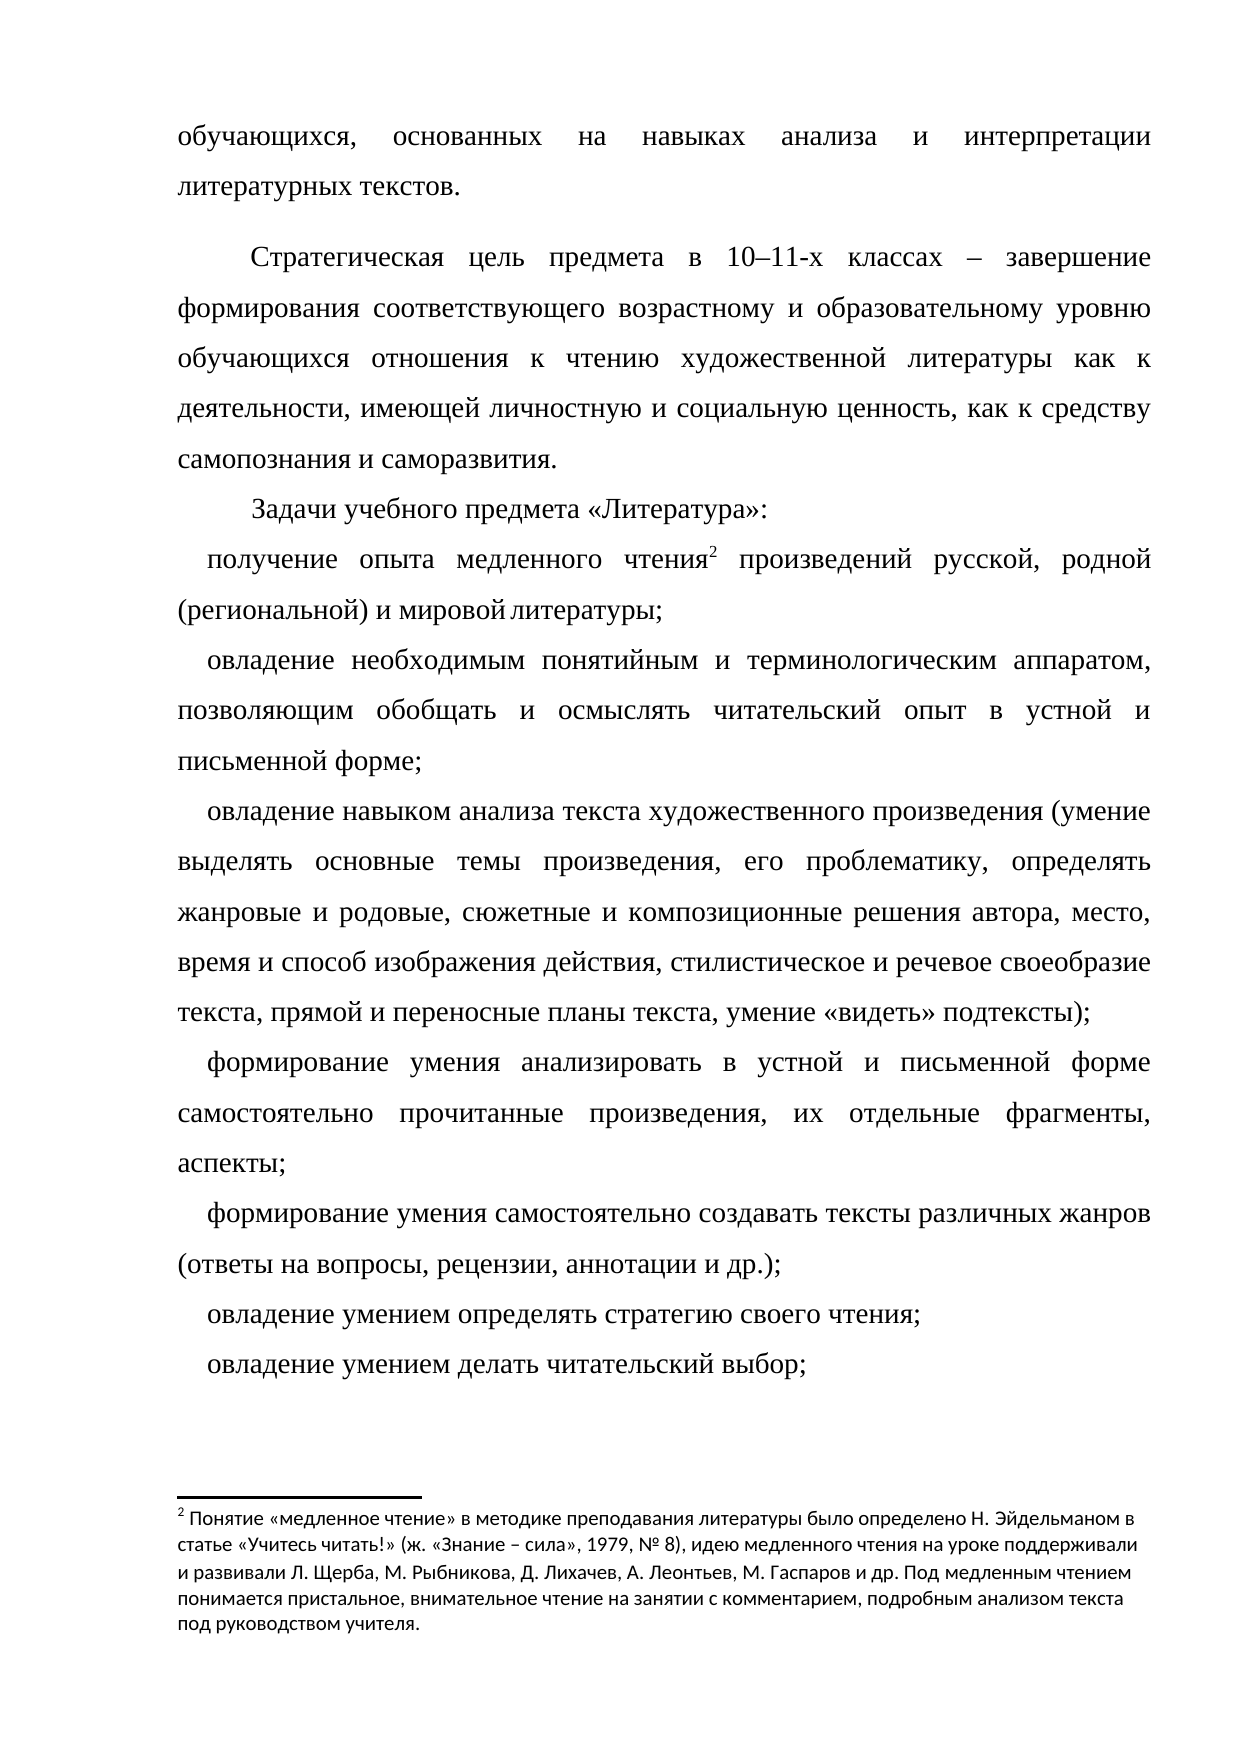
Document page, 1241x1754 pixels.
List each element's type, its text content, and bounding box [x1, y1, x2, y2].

text овладение необходимым понятийным и терминологическим аппаратом, позволяющим обобщать и осмыслять читательский опыт в устной и письменной форме; [177, 642, 1152, 776]
text овладение умением определять стратегию своего чтения; [177, 1296, 1152, 1330]
text Задачи учебного предмета «Литература»: [177, 491, 1152, 525]
text Стратегическая цель предмета в 10–11-х классах – завершение формирования соответствующего возрастному и образовательному уровню обучающихся отношения к чтению художественной литературы как к деятельности, имеющей личностную и социальную ценность, как к средству самопознания и саморазвития. [177, 239, 1152, 474]
text овладение навыком анализа текста художественного произведения (умение выделять основные темы произведения, его проблематику, определять жанровые и родовые, сюжетные и композиционные решения автора, место, время и способ изображения действия, стилистическое и речевое своеобразие текста, прямой и переносные планы текста, умение «видеть» подтексты); [177, 793, 1152, 1028]
text формирование умения самостоятельно создавать тексты различных жанров (ответы на вопросы, рецензии, аннотации и др.); [177, 1196, 1152, 1279]
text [177, 118, 1152, 202]
text формирование умения анализировать в устной и письменной форме самостоятельно прочитанные произведения, их отдельные фрагменты, аспекты; [177, 1044, 1152, 1179]
text получение опыта медленного чтения произведений русской, родной (региональной) и мировой литературы; [177, 541, 1152, 625]
text овладение умением делать читательский выбор; [177, 1346, 1152, 1380]
